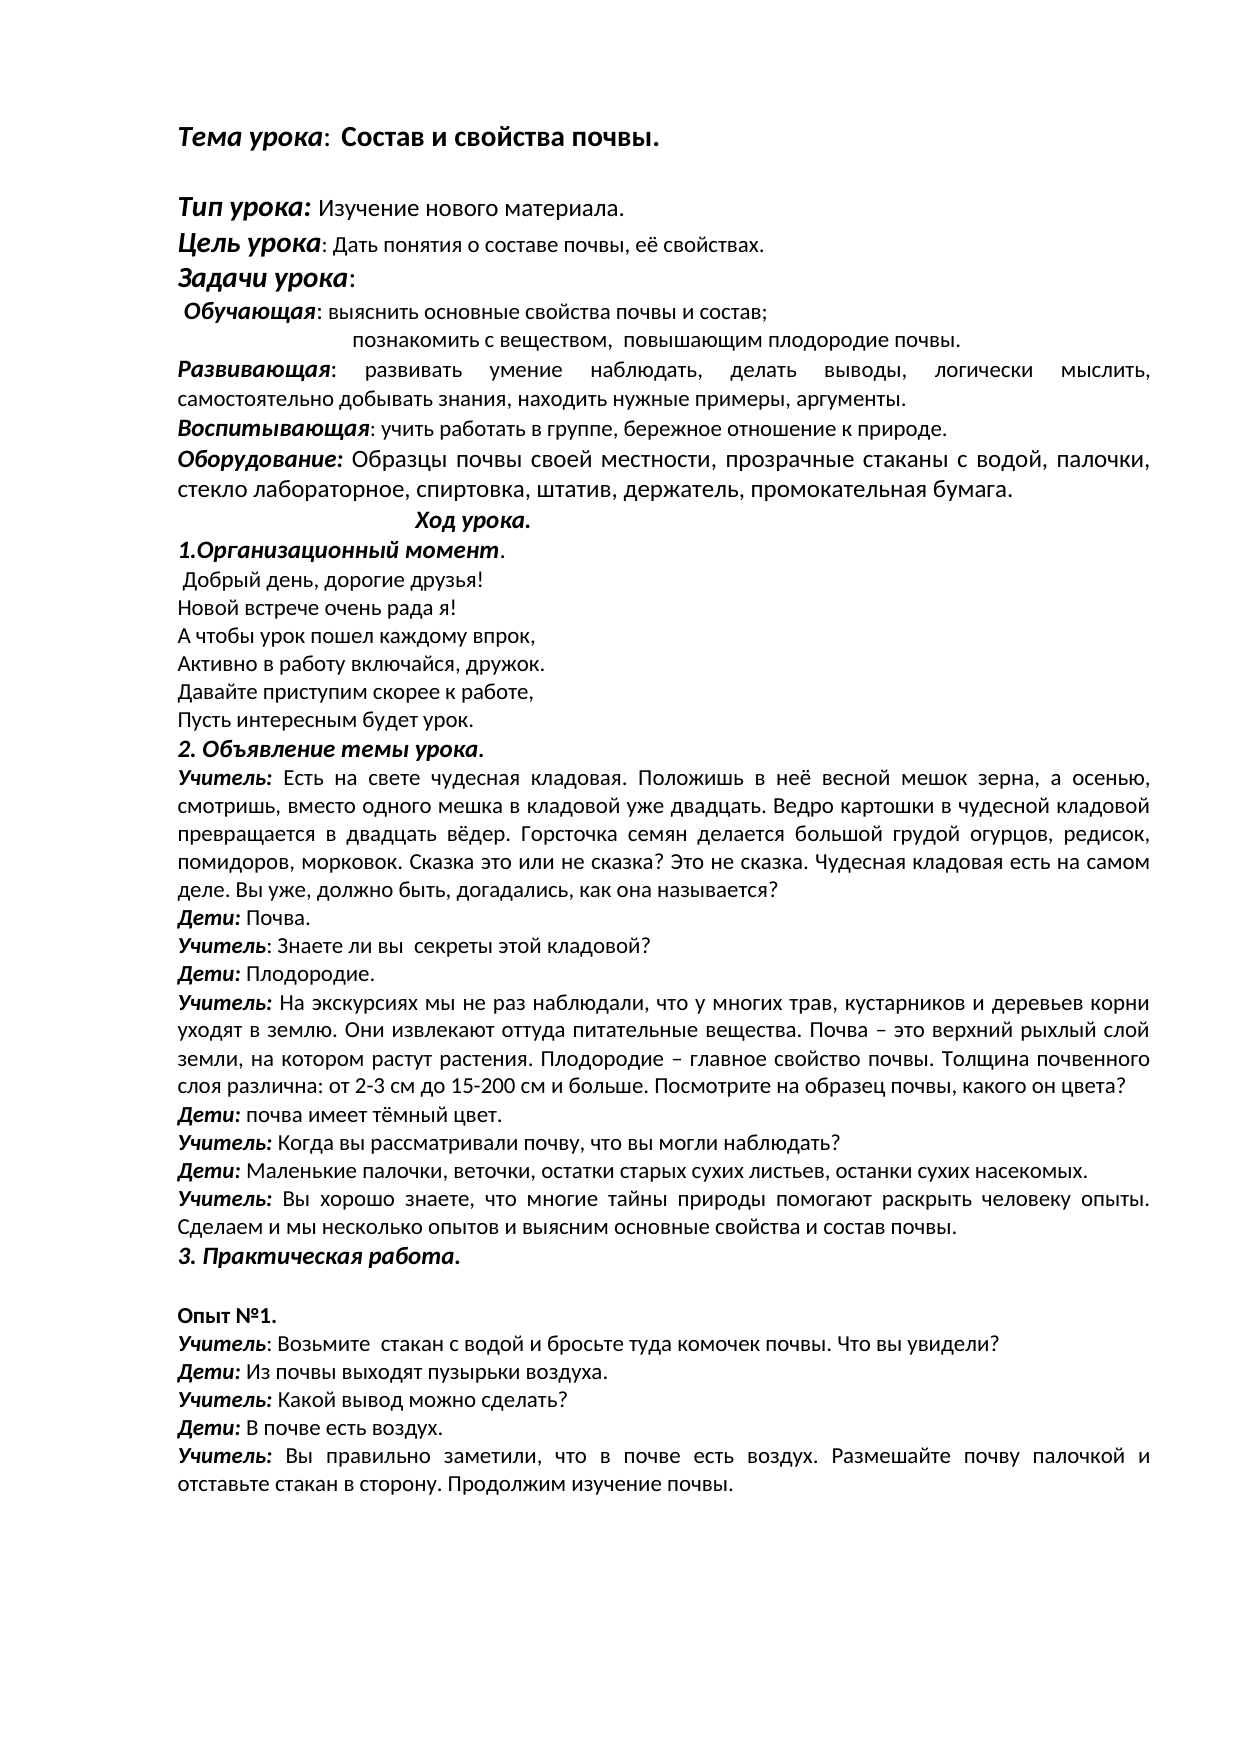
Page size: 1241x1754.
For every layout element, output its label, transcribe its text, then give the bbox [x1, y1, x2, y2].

text Дети: Почва. [177, 903, 1152, 932]
text Давайте приступим скорее к работе, [177, 677, 1152, 705]
text Оборудование: Образцы почвы своей местности, прозрачные стаканы с водой, палочки, стекло лабораторное, спиртовка, штатив, держатель, промокательная бумага. [177, 443, 1152, 504]
text Пусть интересным будет урок. [177, 705, 1152, 733]
text 2. Объявление темы урока. [177, 733, 1152, 763]
text Задачи урока: [177, 259, 1152, 295]
text Учитель: Возьмите стакан с водой и бросьте туда комочек почвы. Что вы увидели? [177, 1329, 1152, 1357]
text Дети: почва имеет тёмный цвет. [177, 1100, 1152, 1128]
text Развивающая: развивать умение наблюдать, делать выводы, логически мыслить, самостоятельно добывать знания, находить нужные примеры, аргументы. [177, 354, 1152, 412]
text Опыт №1. [177, 1301, 1152, 1329]
text Дети: Из почвы выходят пузырьки воздуха. [177, 1357, 1152, 1385]
text А чтобы урок пошел каждому впрок, [177, 621, 1152, 649]
text Дети: Плодородие. [177, 959, 1152, 988]
text Воспитывающая: учить работать в группе, бережное отношение к природе. [177, 412, 1152, 443]
text 3. Практическая работа. [177, 1240, 1152, 1270]
text Учитель: Есть на свете чудесная кладовая. Положишь в неё весной мешок зерна, а осенью, смотришь, вместо одного мешка в кладовой уже двадцать. Ведро картошки в чудесной кладовой превращается в двадцать вёдер. Горсточка семян делается большой грудой огурцов, редисок, помидоров, морковок. Сказка это или не сказка? Это не сказка. Чудесная кладовая есть на самом деле. Вы уже, должно быть, догадались, как она называется? [177, 763, 1152, 903]
text Учитель: Вы хорошо знаете, что многие тайны природы помогают раскрыть человеку опыты. Сделаем и мы несколько опытов и выясним основные свойства и состав почвы. [177, 1184, 1152, 1240]
text Тип урока: Изучение нового материала. [177, 188, 1152, 224]
text Учитель: Вы правильно заметили, что в почве есть воздух. Размешайте почву палочкой и отставьте стакан в сторону. Продолжим изучение почвы. [177, 1441, 1152, 1497]
text Дети: В почве есть воздух. [177, 1413, 1152, 1441]
text познакомить с веществом, повышающим плодородие почвы. [177, 326, 1152, 354]
text Учитель: Какой вывод можно сделать? [177, 1385, 1152, 1413]
text 1.Организационный момент. [177, 534, 1152, 565]
text Ход урока. [177, 504, 1152, 534]
text Учитель: На экскурсиях мы не раз наблюдали, что у многих трав, кустарников и деревьев корни уходят в землю. Они извлекают оттуда питательные вещества. Почва – это верхний рыхлый слой земли, на котором растут растения. Плодородие – главное свойство почвы. Толщина почвенного слоя различна: от 2-3 см до 15-200 см и больше. Посмотрите на образец почвы, какого он цвета? [177, 988, 1152, 1100]
text Обучающая: выяснить основные свойства почвы и состав; [177, 295, 1152, 326]
text Активно в работу включайся, дружок. [177, 649, 1152, 677]
text Цель урока: Дать понятия о составе почвы, её свойствах. [177, 224, 1152, 259]
text Тема урока: Состав и свойства почвы. [177, 118, 1152, 154]
text Новой встрече очень рада я! [177, 593, 1152, 621]
text Учитель: Когда вы рассматривали почву, что вы могли наблюдать? [177, 1128, 1152, 1156]
text Дети: Маленькие палочки, веточки, остатки старых сухих листьев, останки сухих насекомых. [177, 1156, 1152, 1184]
text Добрый день, дорогие друзья! [177, 565, 1152, 593]
text Учитель: Знаете ли вы секреты этой кладовой? [177, 932, 1152, 959]
